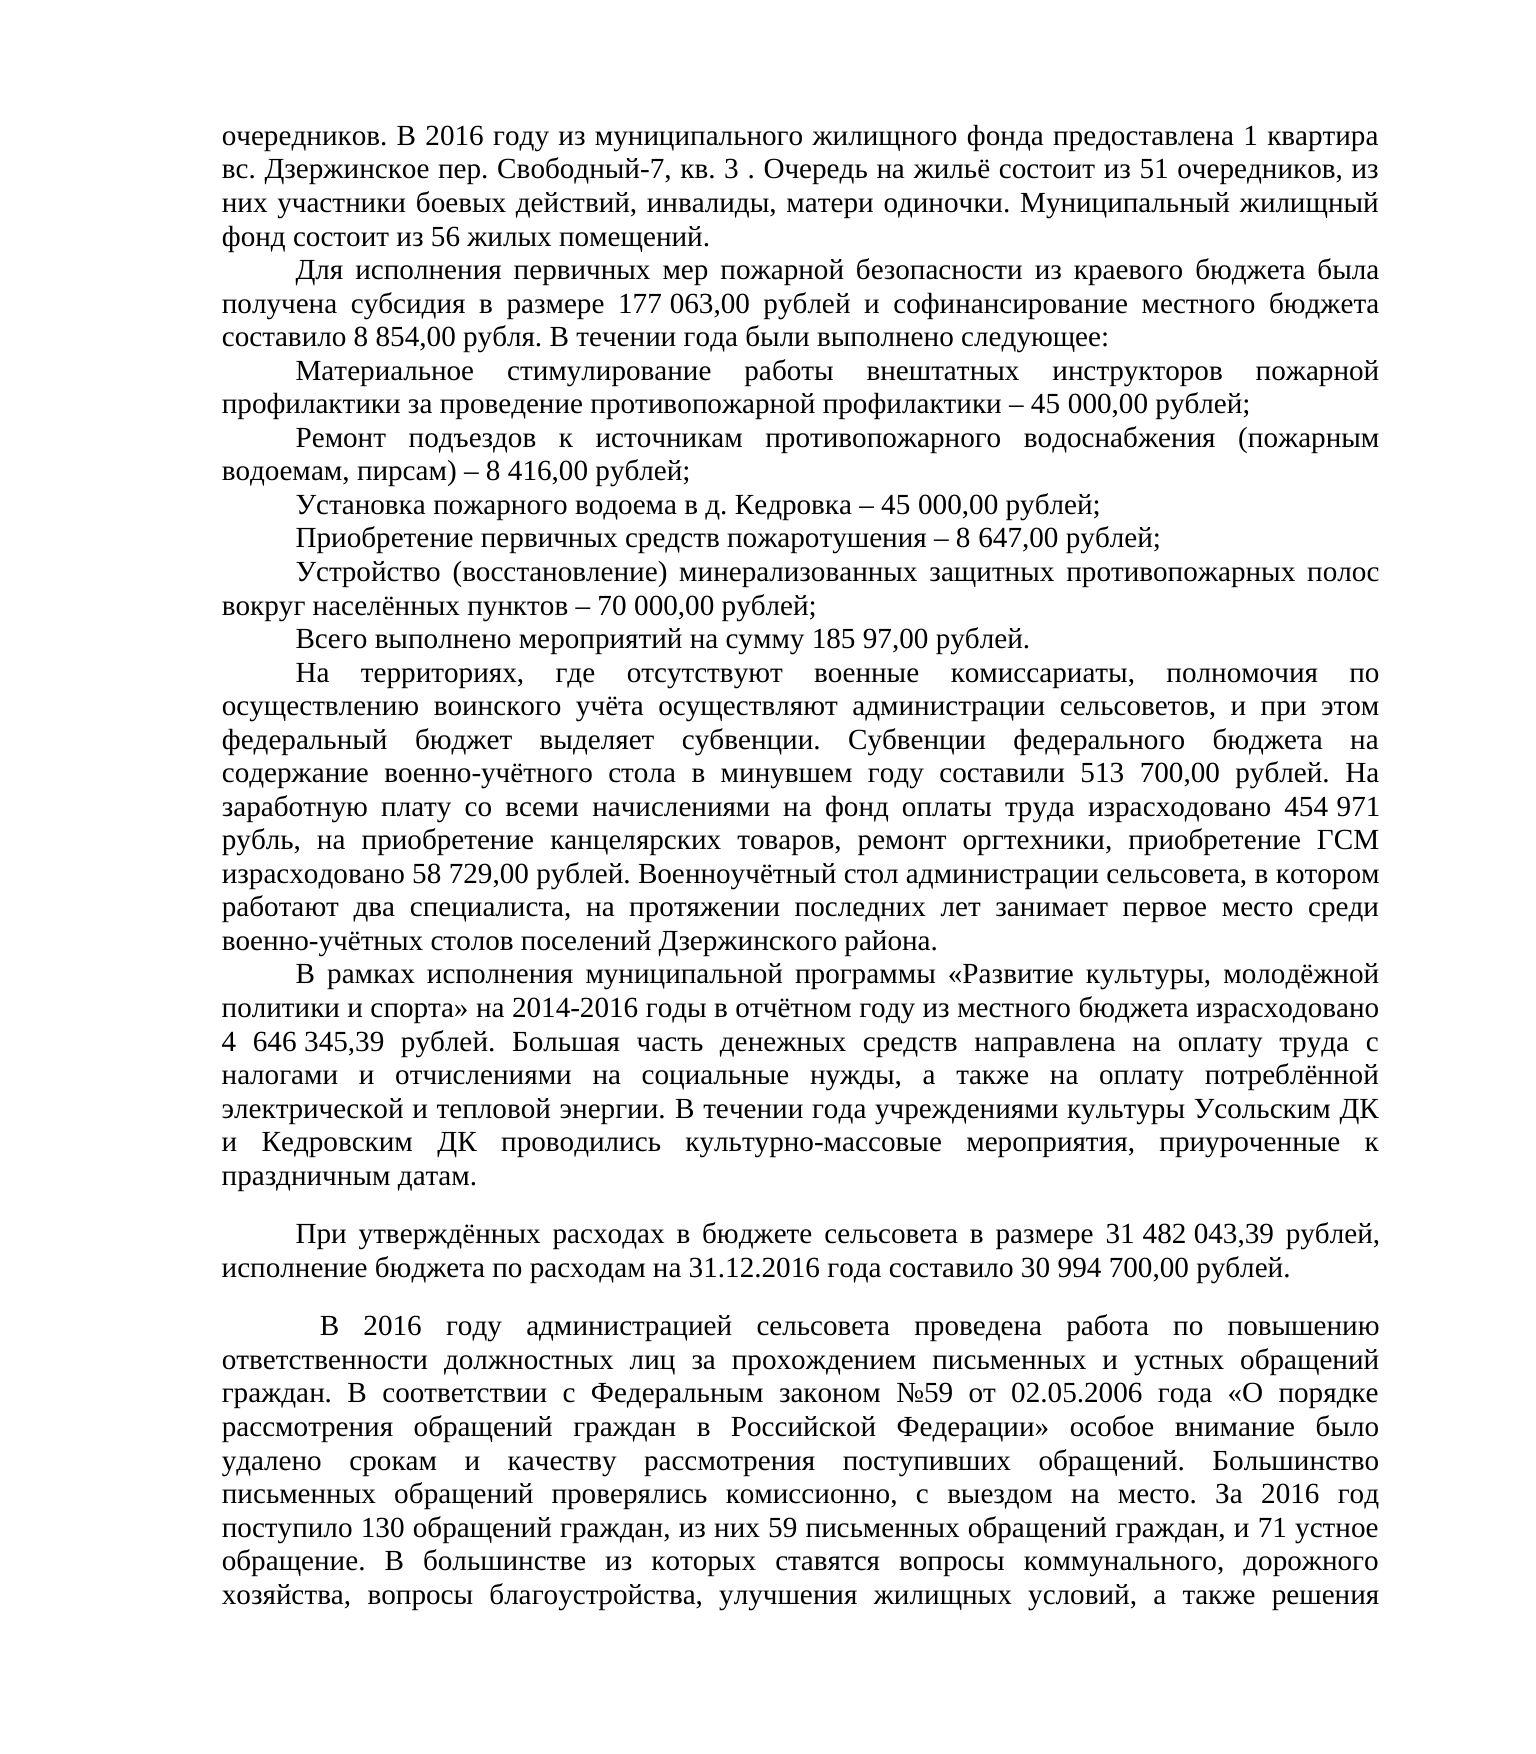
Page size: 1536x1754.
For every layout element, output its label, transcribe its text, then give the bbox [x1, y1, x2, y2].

text Для исполнения первичных мер пожарной безопасности из краевого бюджета была получена субсидия в размере 177 063,00 рублей и софинансирование местного бюджета составило 8 854,00 рубля. В течении года были выполнено следующее: [222, 252, 1380, 353]
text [222, 118, 1380, 252]
text Устройство (восстановление) минерализованных защитных противопожарных полос вокруг населённых пунктов – 70 000,00 рублей; [222, 554, 1380, 621]
text При утверждённых расходах в бюджете сельсовета в размере 31 482 043,39 рублей, исполнение бюджета по расходам на 31.12.2016 года составило 30 994 700,00 рублей. [221, 1216, 1380, 1283]
text Материальное стимулирование работы внештатных инструкторов пожарной профилактики за проведение противопожарной профилактики – 45 000,00 рублей; [222, 353, 1380, 420]
text На территориях, где отсутствуют военные комиссариаты, полномочия по осуществлению воинского учёта осуществляют администрации сельсоветов, и при этом федеральный бюджет выделяет субвенции. Субвенции федерального бюджета на содержание военно-учётного стола в минувшем году составили 513 700,00 рублей. На заработную плату со всеми начислениями на фонд оплаты труда израсходовано 454 971 рубль, на приобретение канцелярских товаров, ремонт оргтехники, приобретение ГСМ израсходовано 58 729,00 рублей. Военноучётный стол администрации сельсовета, в котором работают два специалиста, на протяжении последних лет занимает первое место среди военно-учётных столов поселений Дзержинского района. [222, 655, 1380, 957]
text Ремонт подъездов к источникам противопожарного водоснабжения (пожарным водоемам, пирсам) – 8 416,00 рублей; [222, 420, 1380, 487]
text Всего выполнено мероприятий на сумму 185 97,00 рублей. [222, 621, 1380, 655]
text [222, 1308, 1380, 1610]
text В рамках исполнения муниципальной программы «Развитие культуры, молодёжной политики и спорта» на 2014-2016 годы в отчётном году из местного бюджета израсходовано 4 646 345,39 рублей. Большая часть денежных средств направлена на оплату труда с налогами и отчислениями на социальные нужды, а также на оплату потреблённой электрической и тепловой энергии. В течении года учреждениями культуры Усольским ДК и Кедровским ДК проводились культурно-массовые мероприятия, приуроченные к праздничным датам. [221, 957, 1380, 1191]
text Приобретение первичных средств пожаротушения – 8 647,00 рублей; [222, 521, 1380, 554]
text Установка пожарного водоема в д. Кедровка – 45 000,00 рублей; [222, 487, 1380, 521]
